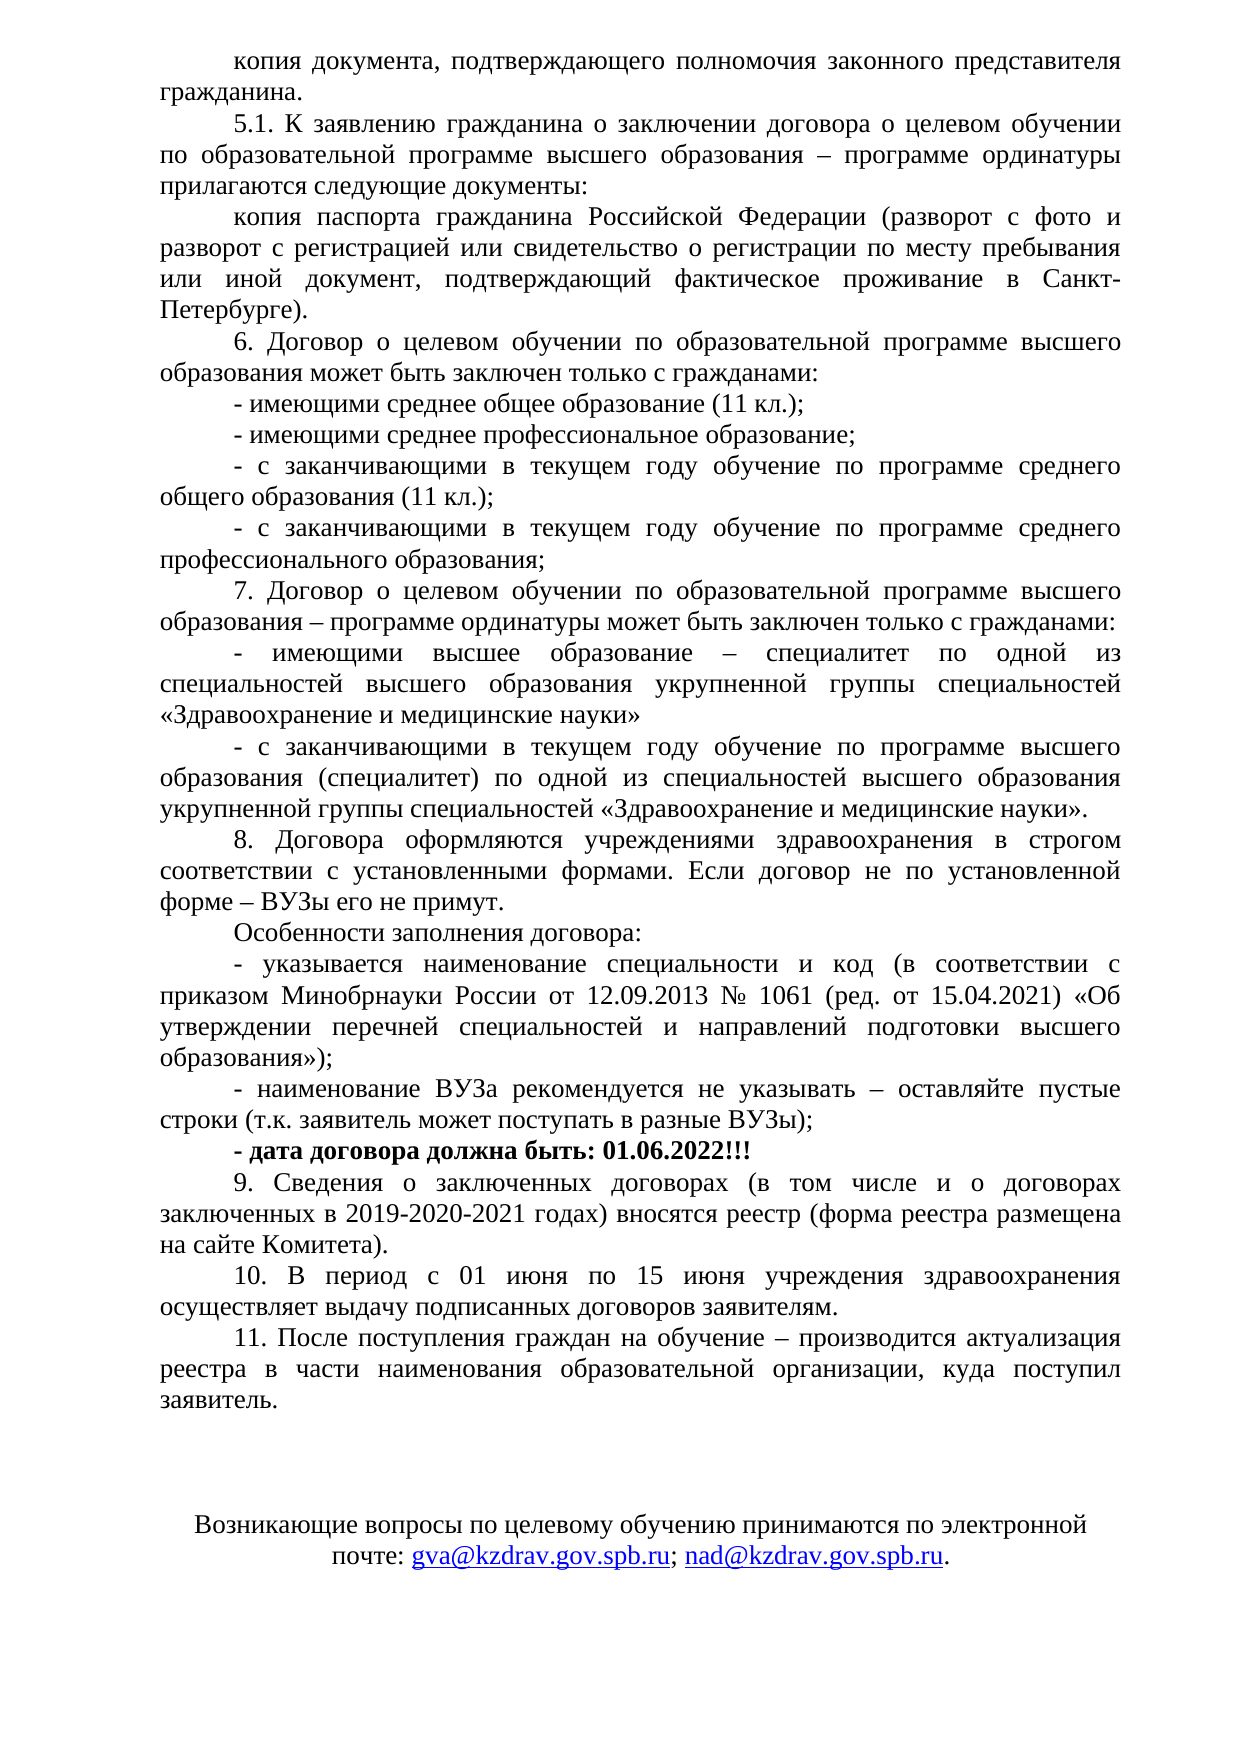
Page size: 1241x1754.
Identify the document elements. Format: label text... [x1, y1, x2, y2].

text 10. В период с 01 июня по 15 июня учреждения здравоохранения осуществляет выдачу подписанных договоров заявителям. [159, 1259, 1122, 1321]
text копия документа, подтверждающего полномочия законного представителя гражданина. [159, 44, 1122, 107]
text 9. Сведения о заключенных договорах (в том числе и о договорах заключенных в 2019-2020-2021 годах) вносятся реестр (форма реестра размещена на сайте Комитета). [159, 1166, 1122, 1259]
text 7. Договор о целевом обучении по образовательной программе высшего образования – программе ординатуры может быть заключен только с гражданами: [159, 574, 1122, 636]
text 5.1. К заявлению гражданина о заключении договора о целевом обучении по образовательной программе высшего образования – программе ординатуры прилагаются следующие документы: [159, 107, 1122, 200]
text - с заканчивающими в текущем году обучение по программе высшего образования (специалитет) по одной из специальностей высшего образования укрупненной группы специальностей «Здравоохранение и медицинские науки». [159, 729, 1122, 823]
text Особенности заполнения договора: [159, 916, 1122, 948]
text 11. После поступления граждан на обучение – производится актуализация реестра в части наименования образовательной организации, куда поступил заявитель. [159, 1321, 1122, 1415]
text - с заканчивающими в текущем году обучение по программе среднего общего образования (11 кл.); [159, 449, 1122, 512]
text - имеющими среднее профессиональное образование; [159, 418, 1122, 449]
text 6. Договор о целевом обучении по образовательной программе высшего образования может быть заключен только с гражданами: [159, 325, 1122, 387]
text - с заканчивающими в текущем году обучение по программе среднего профессионального образования; [159, 512, 1122, 574]
text - имеющими высшее образование – специалитет по одной из специальностей высшего образования укрупненной группы специальностей «Здравоохранение и медицинские науки» [159, 636, 1122, 729]
text Возникающие вопросы по целевому обучению принимаются по электронной почте: gva@kzdrav.gov.spb.ru; nad@kzdrav.gov.spb.ru. [159, 1508, 1122, 1571]
text - наименование ВУЗа рекомендуется не указывать – оставляйте пустые строки (т.к. заявитель может поступать в разные ВУЗы); [159, 1072, 1122, 1134]
text - дата договора должна быть: 01.06.2022!!! [159, 1134, 1122, 1166]
text копия паспорта гражданина Российской Федерации (разворот с фото и разворот с регистрацией или свидетельство о регистрации по месту пребывания или иной документ, подтверждающий фактическое проживание в Санкт-Петербурге). [159, 200, 1122, 325]
text 8. Договора оформляются учреждениями здравоохранения в строгом соответствии с установленными формами. Если договор не по установленной форме – ВУЗы его не примут. [159, 823, 1122, 916]
text - имеющими среднее общее образование (11 кл.); [159, 387, 1122, 418]
text - указывается наименование специальности и код (в соответствии с приказом Минобрнауки России от 12.09.2013 № 1061 (ред. от 15.04.2021) «Об утверждении перечней специальностей и направлений подготовки высшего образования»); [159, 948, 1122, 1072]
